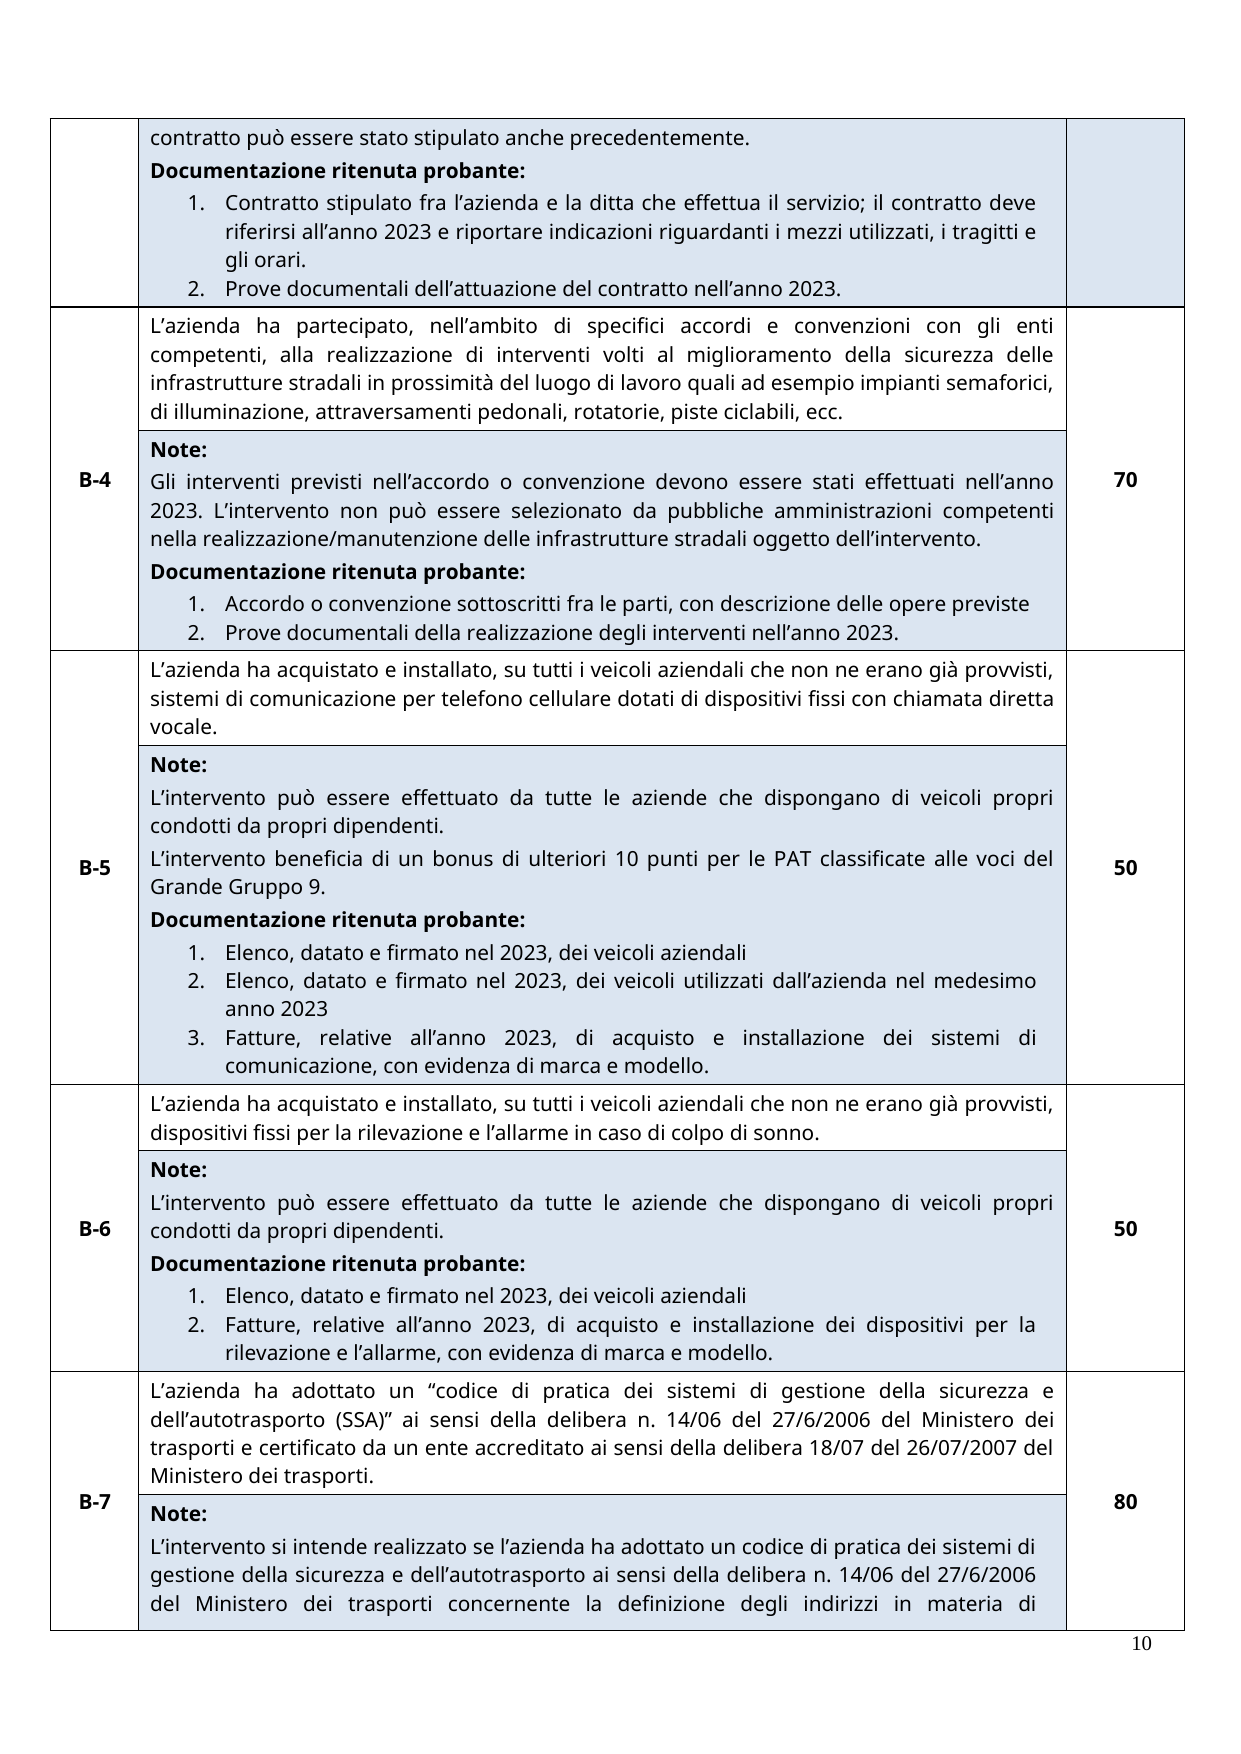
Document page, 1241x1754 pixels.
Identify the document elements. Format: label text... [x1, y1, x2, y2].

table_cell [139, 119, 1066, 306]
table_cell B-7 [51, 1372, 138, 1630]
table_cell 80 [1067, 1372, 1184, 1630]
table_cell Note: Gli interventi previsti nell’accordo o convenzione devono essere stati effettuati nell’anno 2023. L’intervento non può essere selezionato da pubbliche amministrazioni competenti nella realizzazione/manutenzione delle infrastrutture stradali oggetto dell’intervento. Documentazione ritenuta probante: Accordo o convenzione sottoscritti fra le parti, con descrizione delle opere previste Prove documentali della realizzazione degli interventi nell’anno 2023. [139, 431, 1066, 650]
table_cell 50 [1067, 651, 1184, 1084]
table_cell Note: L’intervento può essere effettuato da tutte le aziende che dispongano di veicoli propri condotti da propri dipendenti. L’intervento beneficia di un bonus di ulteriori 10 punti per le PAT classificate alle voci del Grande Gruppo 9. Documentazione ritenuta probante: Elenco, datato e firmato nel 2023, dei veicoli aziendali Elenco, datato e firmato nel 2023, dei veicoli utilizzati dall’azienda nel medesimo anno 2023 Fatture, relative all’anno 2023, di acquisto e installazione dei sistemi di comunicazione, con evidenza di marca e modello. [139, 746, 1066, 1084]
table_cell L’azienda ha partecipato, nell’ambito di specifici accordi e convenzioni con gli enti competenti, alla realizzazione di interventi volti al miglioramento della sicurezza delle infrastrutture stradali in prossimità del luogo di lavoro quali ad esempio impianti semaforici, di illuminazione, attraversamenti pedonali, rotatorie, piste ciclabili, ecc. [139, 308, 1066, 429]
table_cell L’azienda ha acquistato e installato, su tutti i veicoli aziendali che non ne erano già provvisti, sistemi di comunicazione per telefono cellulare dotati di dispositivi fissi con chiamata diretta vocale. [139, 651, 1066, 745]
table_cell B-5 [51, 651, 138, 1084]
table_cell 50 [1067, 1085, 1184, 1371]
table_cell 70 [1067, 308, 1184, 650]
table_cell L’azienda ha adottato un “codice di pratica dei sistemi di gestione della sicurezza e dell’autotrasporto (SSA)” ai sensi della delibera n. 14/06 del 27/6/2006 del Ministero dei trasporti e certificato da un ente accreditato ai sensi della delibera 18/07 del 26/07/2007 del Ministero dei trasporti. [139, 1372, 1066, 1494]
table_cell L’azienda ha acquistato e installato, su tutti i veicoli aziendali che non ne erano già provvisti, dispositivi fissi per la rilevazione e l’allarme in caso di colpo di sonno. [139, 1085, 1066, 1150]
table_cell B-6 [51, 1085, 138, 1371]
table_cell Note: L’intervento può essere effettuato da tutte le aziende che dispongano di veicoli propri condotti da propri dipendenti. Documentazione ritenuta probante: Elenco, datato e firmato nel 2023, dei veicoli aziendali Fatture, relative all’anno 2023, di acquisto e installazione dei dispositivi per la rilevazione e l’allarme, con evidenza di marca e modello. [139, 1151, 1066, 1371]
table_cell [139, 1495, 1066, 1630]
table_cell B-4 [51, 308, 138, 650]
